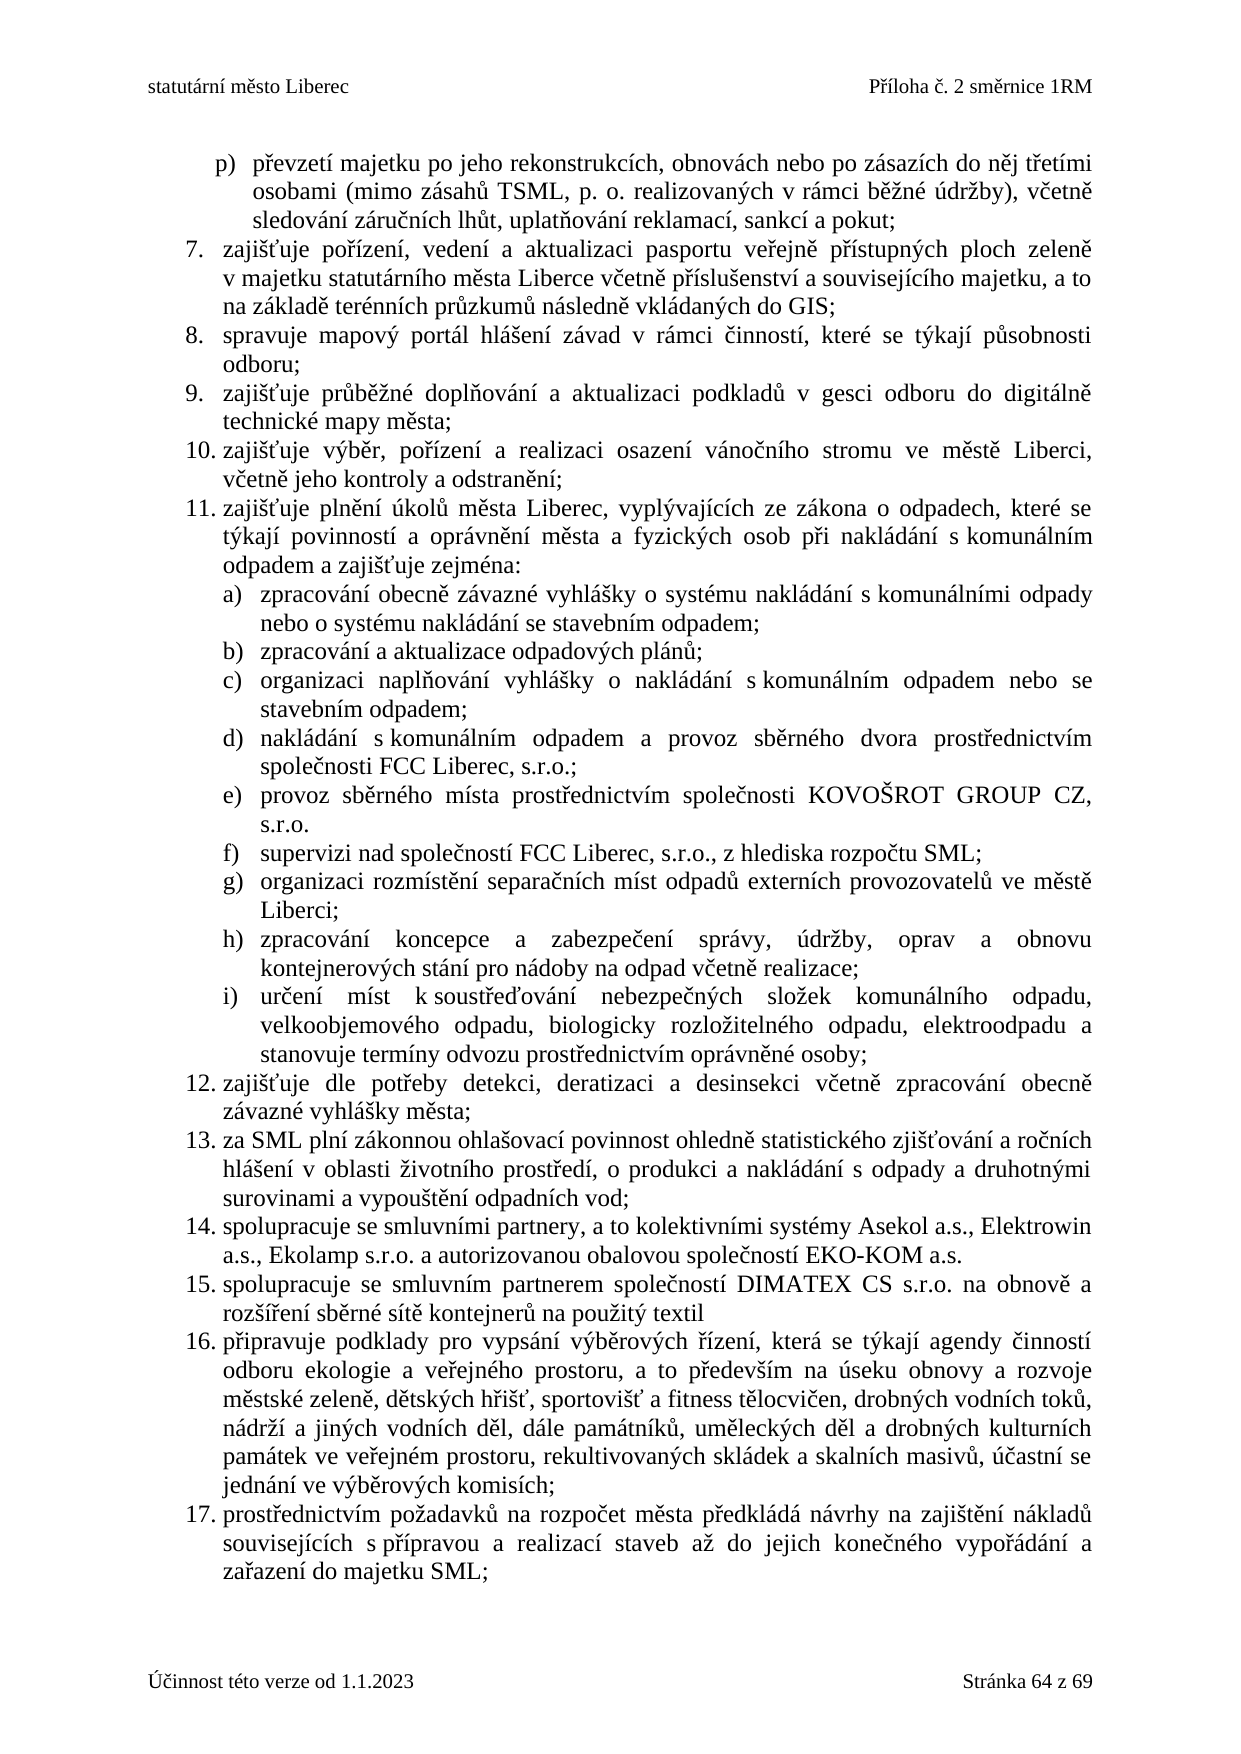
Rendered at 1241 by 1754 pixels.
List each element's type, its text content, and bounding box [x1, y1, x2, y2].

list prostřednictvím požadavků na rozpočet města předkládá návrhy na zajištění nákladů souvisejících s přípravou a realizací staveb až do jejich konečného vypořádání a zařazení do majetku SML; [185, 1499, 1093, 1585]
list organizaci naplňování vyhlášky o nakládání s komunálním odpadem nebo se stavebním odpadem; [223, 665, 1093, 723]
list supervizi nad společností FCC Liberec, s.r.o., z hlediska rozpočtu SML; [223, 838, 1093, 866]
list připravuje podklady pro vypsání výběrových řízení, která se týkají agendy činností odboru ekologie a veřejného prostoru, a to především na úseku obnovy a rozvoje městské zeleně, dětských hřišť, sportovišť a fitness tělocvičen, drobných vodních toků, nádrží a jiných vodních děl, dále památníků, uměleckých děl a drobných kulturních památek ve veřejném prostoru, rekultivovaných skládek a skalních masivů, účastní se jednání ve výběrových komisích; [185, 1326, 1093, 1499]
list za SML plní zákonnou ohlašovací povinnost ohledně statistického zjišťování a ročních hlášení v oblasti životního prostředí, o produkci a nakládání s odpady a druhotnými surovinami a vypouštění odpadních vod; [185, 1125, 1093, 1211]
list zpracování obecně závazné vyhlášky o systému nakládání s komunálními odpady nebo o systému nakládání se stavebním odpadem; [223, 579, 1093, 636]
list zajišťuje dle potřeby detekci, deratizaci a desinsekci včetně zpracování obecně závazné vyhlášky města; [185, 1068, 1093, 1125]
list zajišťuje výběr, pořízení a realizaci osazení vánočního stromu ve městě Liberci, včetně jeho kontroly a odstranění; [185, 435, 1093, 493]
list zajišťuje plnění úkolů města Liberec, vyplývajících ze zákona o odpadech, které se týkají povinností a oprávnění města a fyzických osob při nakládání s komunálním odpadem a zajišťuje zejména: [185, 493, 1093, 579]
list spolupracuje se smluvními partnery, a to kolektivními systémy Asekol a.s., Elektrowin a.s., Ekolamp s.r.o. a autorizovanou obalovou společností EKO-KOM a.s. [185, 1211, 1093, 1269]
list zajišťuje průběžné doplňování a aktualizaci podkladů v gesci odboru do digitálně technické mapy města; [185, 378, 1093, 435]
list organizaci rozmístění separačních míst odpadů externích provozovatelů ve městě Liberci; [223, 866, 1093, 924]
list spolupracuje se smluvním partnerem společností DIMATEX CS s.r.o. na obnově a rozšíření sběrné sítě kontejnerů na použitý textil [185, 1269, 1093, 1326]
list provoz sběrného místa prostřednictvím společnosti KOVOŠROT GROUP CZ, s.r.o. [223, 780, 1093, 838]
list spravuje mapový portál hlášení závad v rámci činností, které se týkají působnosti odboru; [185, 320, 1093, 378]
list zajišťuje pořízení, vedení a aktualizaci pasportu veřejně přístupných ploch zeleně v majetku statutárního města Liberce včetně příslušenství a souvisejícího majetku, a to na základě terénních průzkumů následně vkládaných do GIS; [185, 234, 1093, 320]
list převzetí majetku po jeho rekonstrukcích, obnovách nebo po zásazích do něj třetími osobami (mimo zásahů TSML, p. o. realizovaných v rámci běžné údržby), včetně sledování záručních lhůt, uplatňování reklamací, sankcí a pokut; [215, 148, 1093, 234]
list určení míst k soustřeďování nebezpečných složek komunálního odpadu, velkoobjemového odpadu, biologicky rozložitelného odpadu, elektroodpadu a stanovuje termíny odvozu prostřednictvím oprávněné osoby; [223, 981, 1093, 1068]
list zpracování koncepce a zabezpečení správy, údržby, oprav a obnovu kontejnerových stání pro nádoby na odpad včetně realizace; [223, 924, 1093, 981]
list zpracování a aktualizace odpadových plánů; [223, 636, 1093, 665]
list nakládání s komunálním odpadem a provoz sběrného dvora prostřednictvím společnosti FCC Liberec, s.r.o.; [223, 723, 1093, 780]
